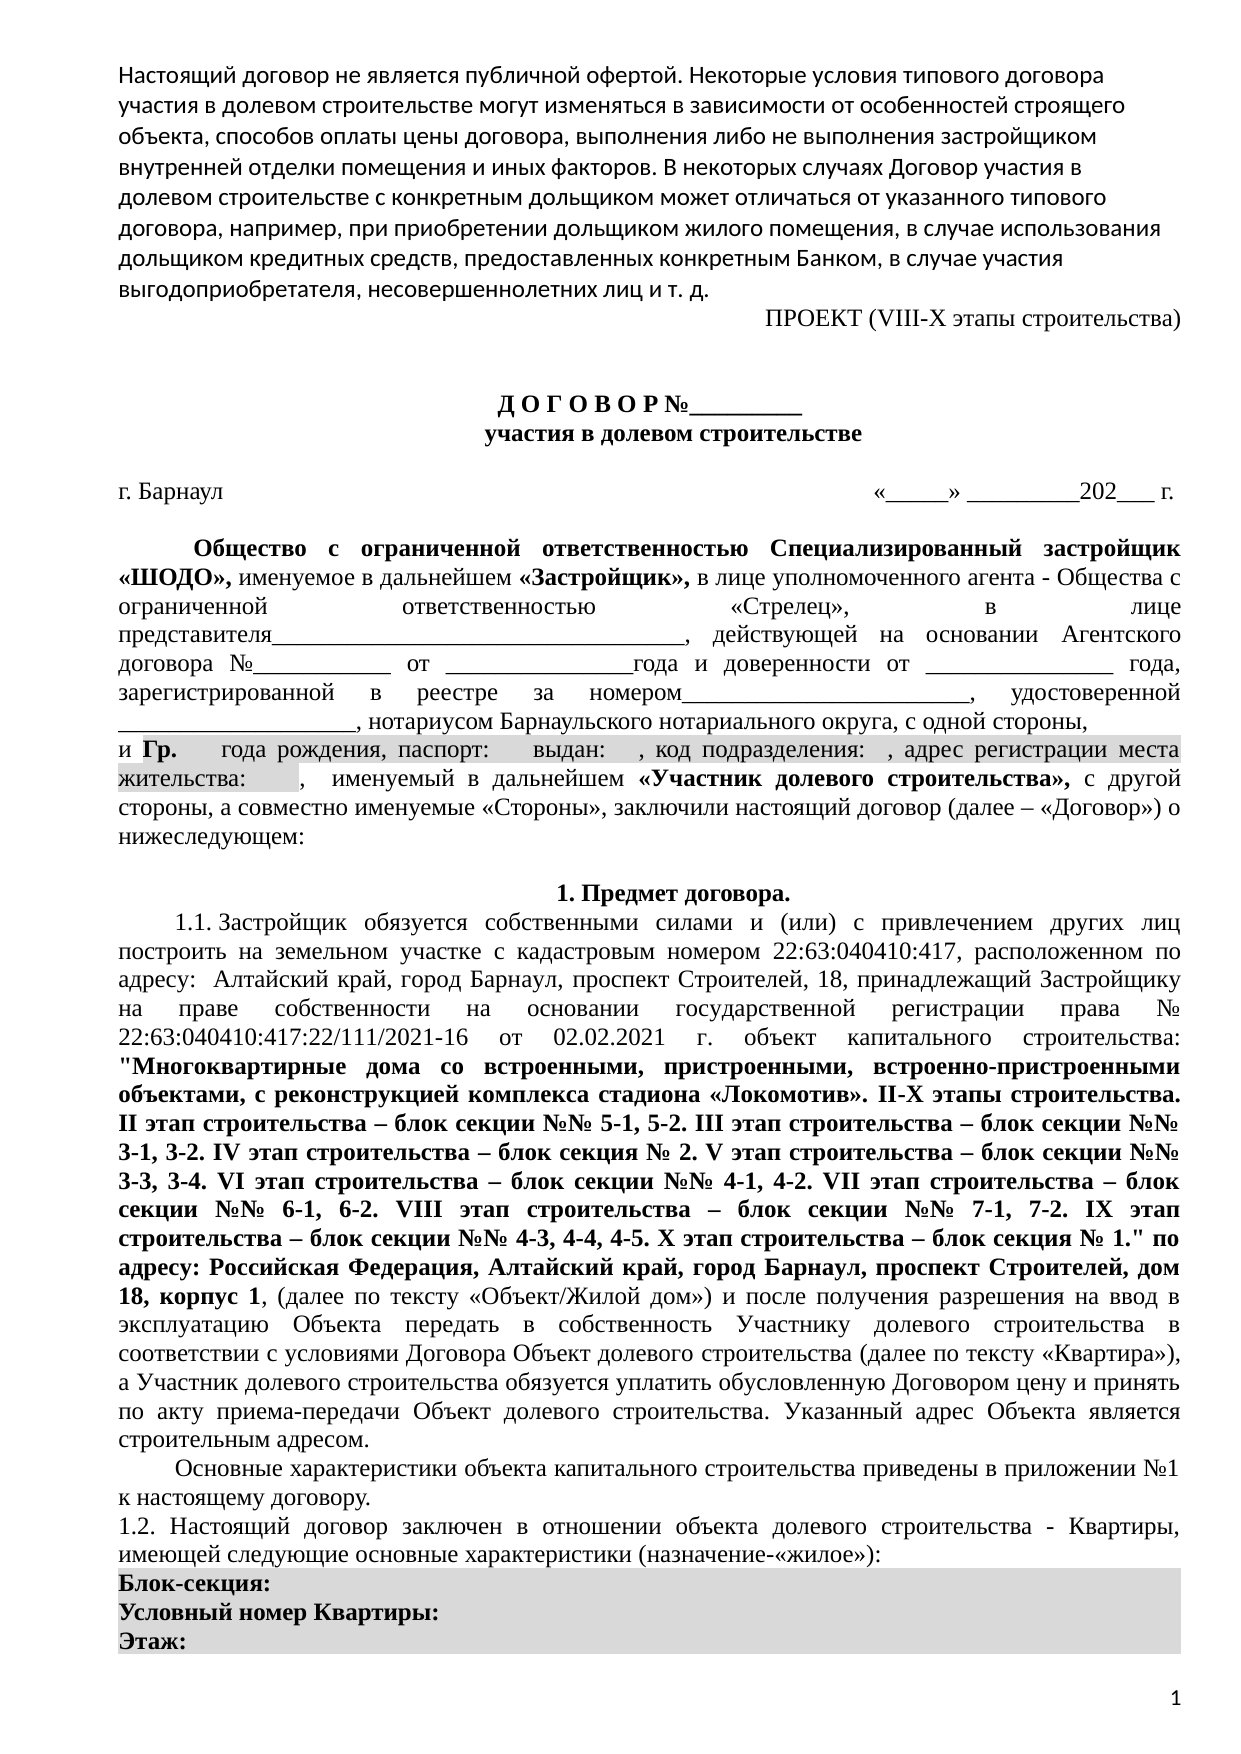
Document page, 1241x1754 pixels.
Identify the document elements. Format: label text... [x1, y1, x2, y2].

text Блок-секция: [118, 1568, 1181, 1597]
text 1.1. Застройщик обязуется собственными силами и (или) с привлечением других лиц построить на земельном участке с кадастровым номером 22:63:040410:417, расположенном по адресу: Алтайский край, город Барнаул, проспект Строителей, 18, принадлежащий Застройщику на праве собственности на основании государственной регистрации права № 22:63:040410:417:22/111/2021-16 от 02.02.2021 г. объект капитального строительства: "Многоквартирные дома со встроенными, пристроенными, встроенно-пристроенными объектами, с реконструкцией комплекса стадиона «Локомотив». II-X этапы строительства. II этап строительства – блок секции №№ 5-1, 5-2. III этап строительства – блок секции №№ 3-1, 3-2. IV этап строительства – блок секция № 2. V этап строительства – блок секции №№ 3-3, 3-4. VI этап строительства – блок секции №№ 4-1, 4-2. VII этап строительства – блок секции №№ 6-1, 6-2. VIII этап строительства – блок секции №№ 7-1, 7-2. IХ этап строительства – блок секции №№ 4-3, 4-4, 4-5. Х этап строительства – блок секция № 1." по адресу: Российская Федерация, Алтайский край, город Барнаул, проспект Строителей, дом 18, корпус 1, (далее по тексту «Объект/Жилой дом») и после получения разрешения на ввод в эксплуатацию Объекта передать в собственность Участнику долевого строительства в соответствии с условиями Договора Объект долевого строительства (далее по тексту «Квартира»), а Участник долевого строительства обязуется уплатить обусловленную Договором цену и принять по акту приема-передачи Объект долевого строительства. Указанный адрес Объекта является строительным адресом. [118, 907, 1181, 1453]
text и Гр. года рождения, паспорт: выдан: , код подразделения: , адрес регистрации места жительства: , именуемый в дальнейшем «Участник долевого строительства», с другой стороны, а совместно именуемые «Стороны», заключили настоящий договор (далее – «Договор») о нижеследующем: [118, 763, 1181, 849]
text 1.2. Настоящий договор заключен в отношении объекта долевого строительства - Квартиры, имеющей следующие основные характеристики (назначение-«жилое»): [118, 1511, 1181, 1568]
text г. Барнаул «_____» _________202___ г. [118, 476, 1181, 504]
text Основные характеристики объекта капитального строительства приведены в приложении №1 к настоящему договору. [118, 1453, 1181, 1511]
text участия в долевом строительстве [118, 418, 1229, 447]
text ПРОЕКТ (VIII-X этапы строительства) [118, 303, 1181, 332]
text Условный номер Квартиры: [118, 1597, 1181, 1626]
text Этаж: [118, 1626, 1181, 1654]
text и Гр. года рождения, паспорт: выдан: , код подразделения: , адрес регистрации места жительства: , именуемый в дальнейшем «Участник долевого строительства», с другой стороны, а совместно именуемые «Стороны», заключили настоящий договор (далее – «Договор») о нижеследующем: [118, 734, 1181, 763]
text Общество с ограниченной ответственностью Специализированный застройщик «ШОДО», именуемое в дальнейшем «Застройщик», в лице уполномоченного агента - Общества с ограниченной ответственностью «Стрелец», в лице представителя_________________________________, действующей на основании Агентского договора №___________ от _______________года и доверенности от _______________ года, зарегистрированной в реестре за номером_______________________, удостоверенной ___________________, нотариусом Барнаульского нотариального округа, с одной стороны, [118, 533, 1181, 734]
text Настоящий договор не является публичной офертой. Некоторые условия типового договора участия в долевом строительстве могут изменяться в зависимости от особенностей строящего объекта, способов оплаты цены договора, выполнения либо не выполнения застройщиком внутренней отделки помещения и иных факторов. В некоторых случаях Договор участия в долевом строительстве с конкретным дольщиком может отличаться от указанного типового договора, например, при приобретении дольщиком жилого помещения, в случае использования дольщиком кредитных средств, предоставленных конкретным Банком, в случае участия выгодоприобретателя, несовершеннолетних лиц и т. д. [118, 59, 1181, 303]
text 1. Предмет договора. [118, 878, 1229, 907]
text Д О Г О В О Р №_________ [118, 389, 1181, 418]
